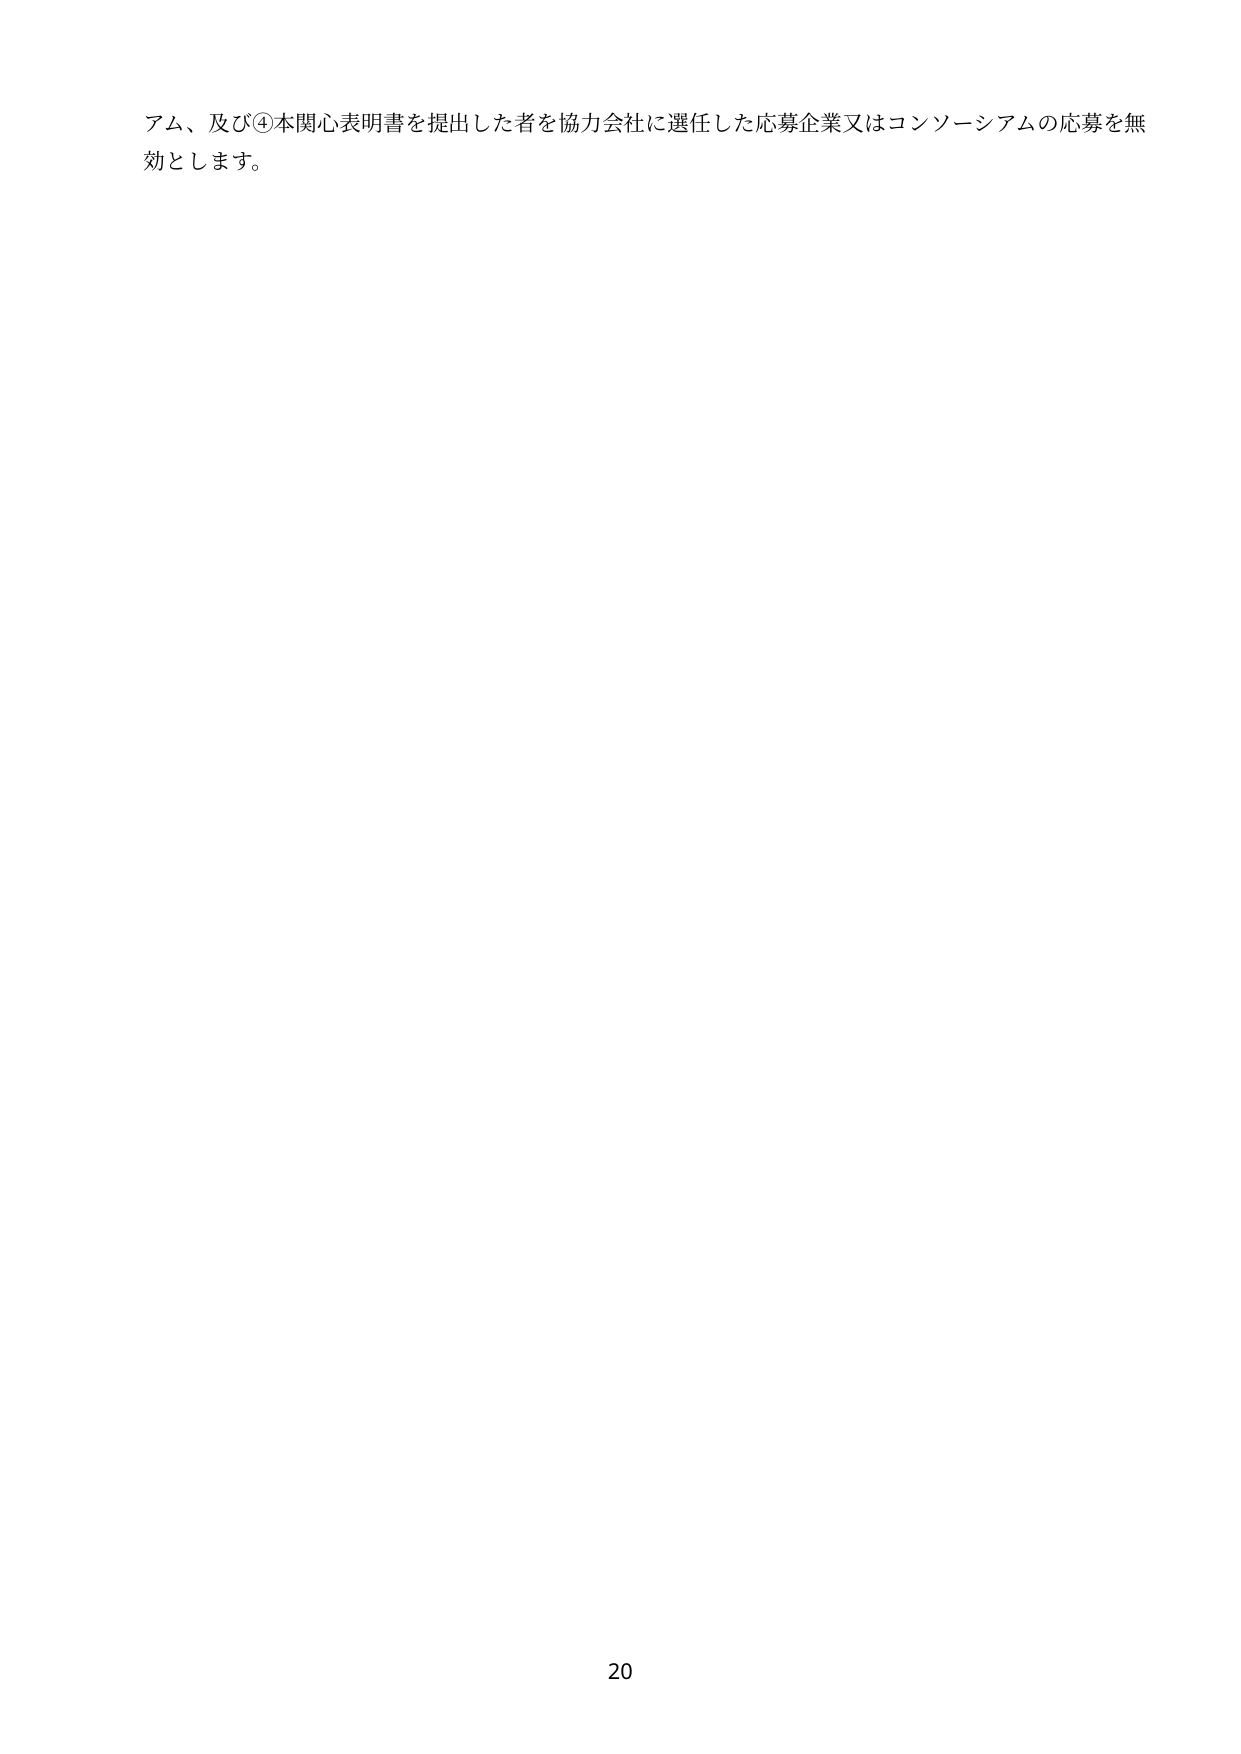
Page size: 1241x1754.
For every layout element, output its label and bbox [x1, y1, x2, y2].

list [99, 103, 1152, 178]
